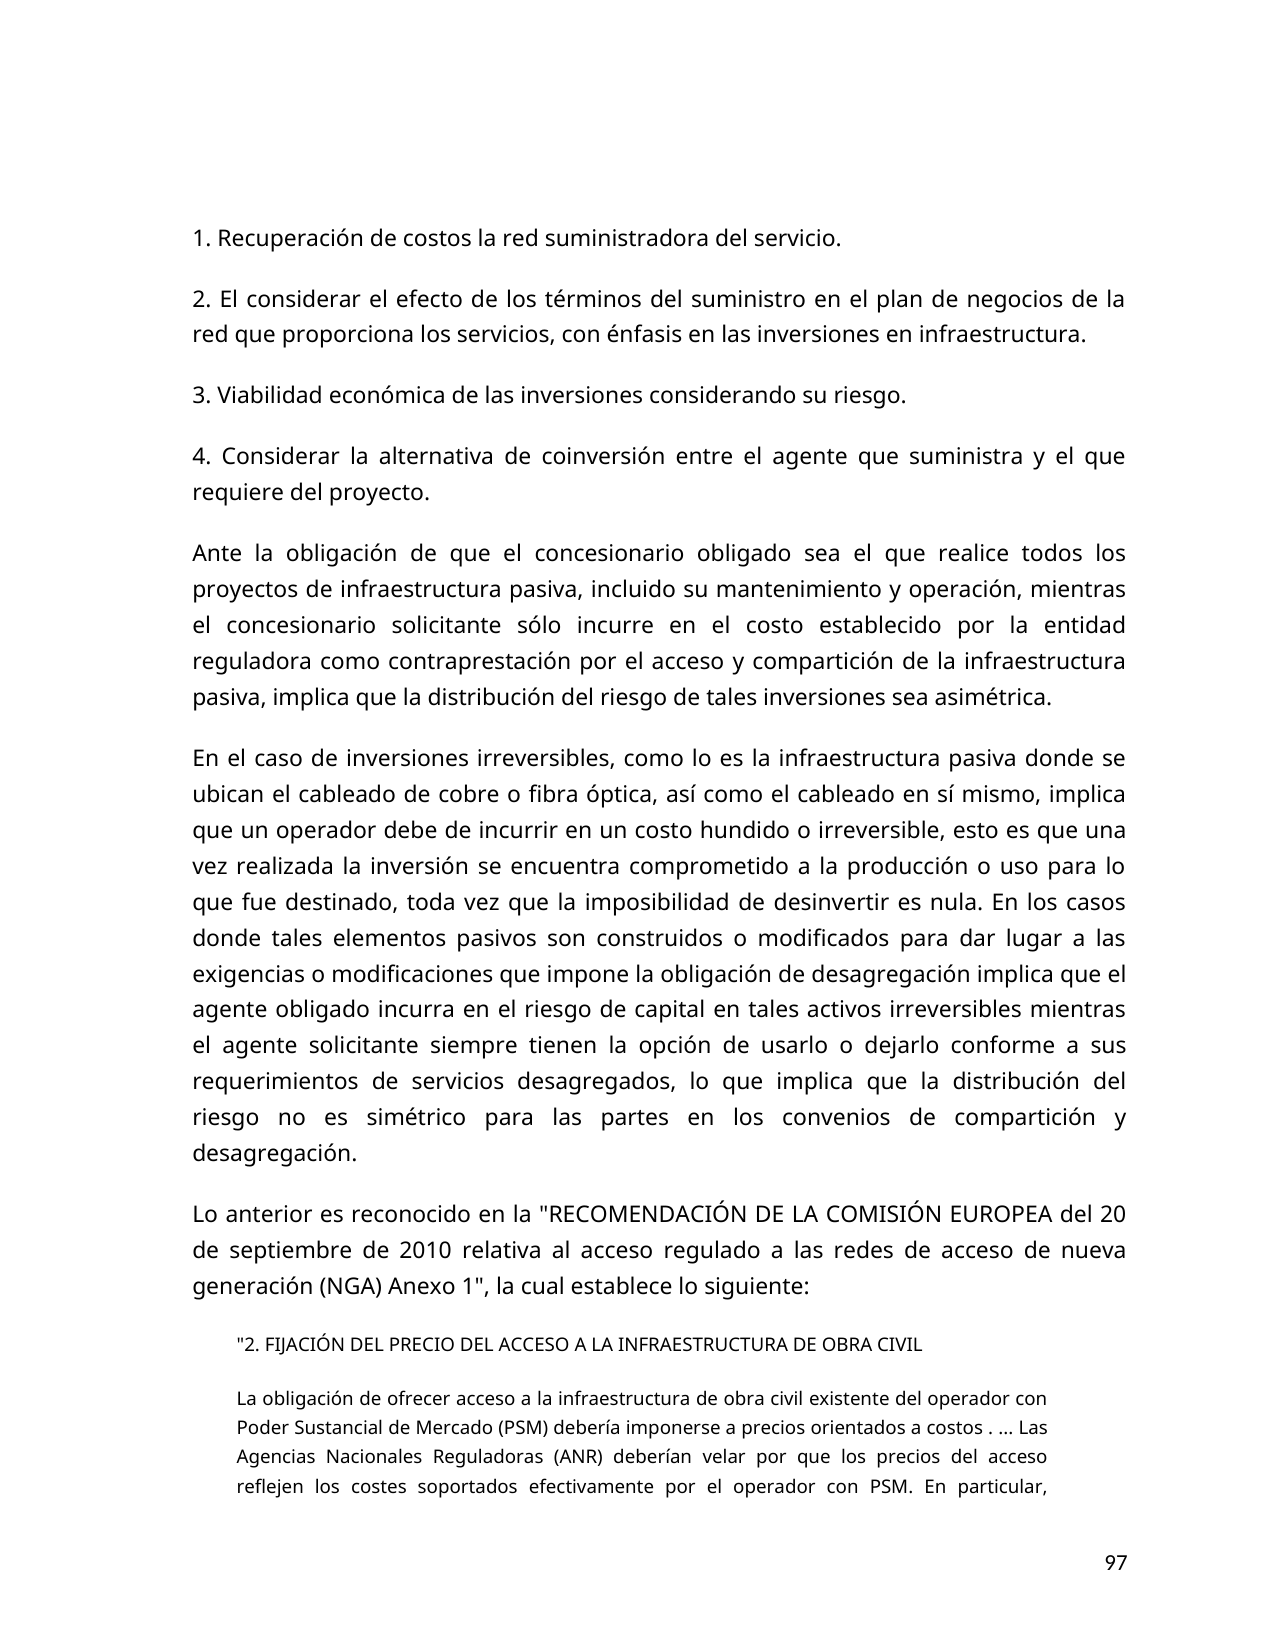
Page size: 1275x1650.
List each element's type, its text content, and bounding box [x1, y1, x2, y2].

text Ante la obligación de que el concesionario obligado sea el que realice todos los proyectos de infraestructura pasiva, incluido su mantenimiento y operación, mientras el concesionario solicitante sólo incurre en el costo establecido por la entidad reguladora como contraprestación por el acceso y compartición de la infraestructura pasiva, implica que la distribución del riesgo de tales inversiones sea asimétrica. [192, 537, 1127, 712]
text 3. Viabilidad económica de las inversiones considerando su riesgo. [192, 379, 1127, 411]
text "2. FIJACIÓN DEL PRECIO DEL ACCESO A LA INFRAESTRUCTURA DE OBRA CIVIL [236, 1331, 1048, 1356]
text 2. El considerar el efecto de los términos del suministro en el plan de negocios de la red que proporciona los servicios, con énfasis en las inversiones en infraestructura. [192, 282, 1127, 350]
text 1. Recuperación de costos la red suministradora del servicio. [192, 222, 1127, 253]
text 4. Considerar la alternativa de coinversión entre el agente que suministra y el que requiere del proyecto. [192, 440, 1127, 507]
text Lo anterior es reconocido en la "RECOMENDACIÓN DE LA COMISIÓN EUROPEA del 20 de septiembre de 2010 relativa al acceso regulado a las redes de acceso de nueva generación (NGA) Anexo 1", la cual establece lo siguiente: [192, 1198, 1127, 1301]
text En el caso de inversiones irreversibles, como lo es la infraestructura pasiva donde se ubican el cableado de cobre o fibra óptica, así como el cableado en sí mismo, implica que un operador debe de incurrir en un costo hundido o irreversible, esto es que una vez realizada la inversión se encuentra comprometido a la producción o uso para lo que fue destinado, toda vez que la imposibilidad de desinvertir es nula. En los casos donde tales elementos pasivos son construidos o modificados para dar lugar a las exigencias o modificaciones que impone la obligación de desagregación implica que el agente obligado incurra en el riesgo de capital en tales activos irreversibles mientras el agente solicitante siempre tienen la opción de usarlo o dejarlo conforme a sus requerimientos de servicios desagregados, lo que implica que la distribución del riesgo no es simétrico para las partes en los convenios de compartición y desagregación. [192, 742, 1127, 1168]
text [236, 1385, 1048, 1498]
